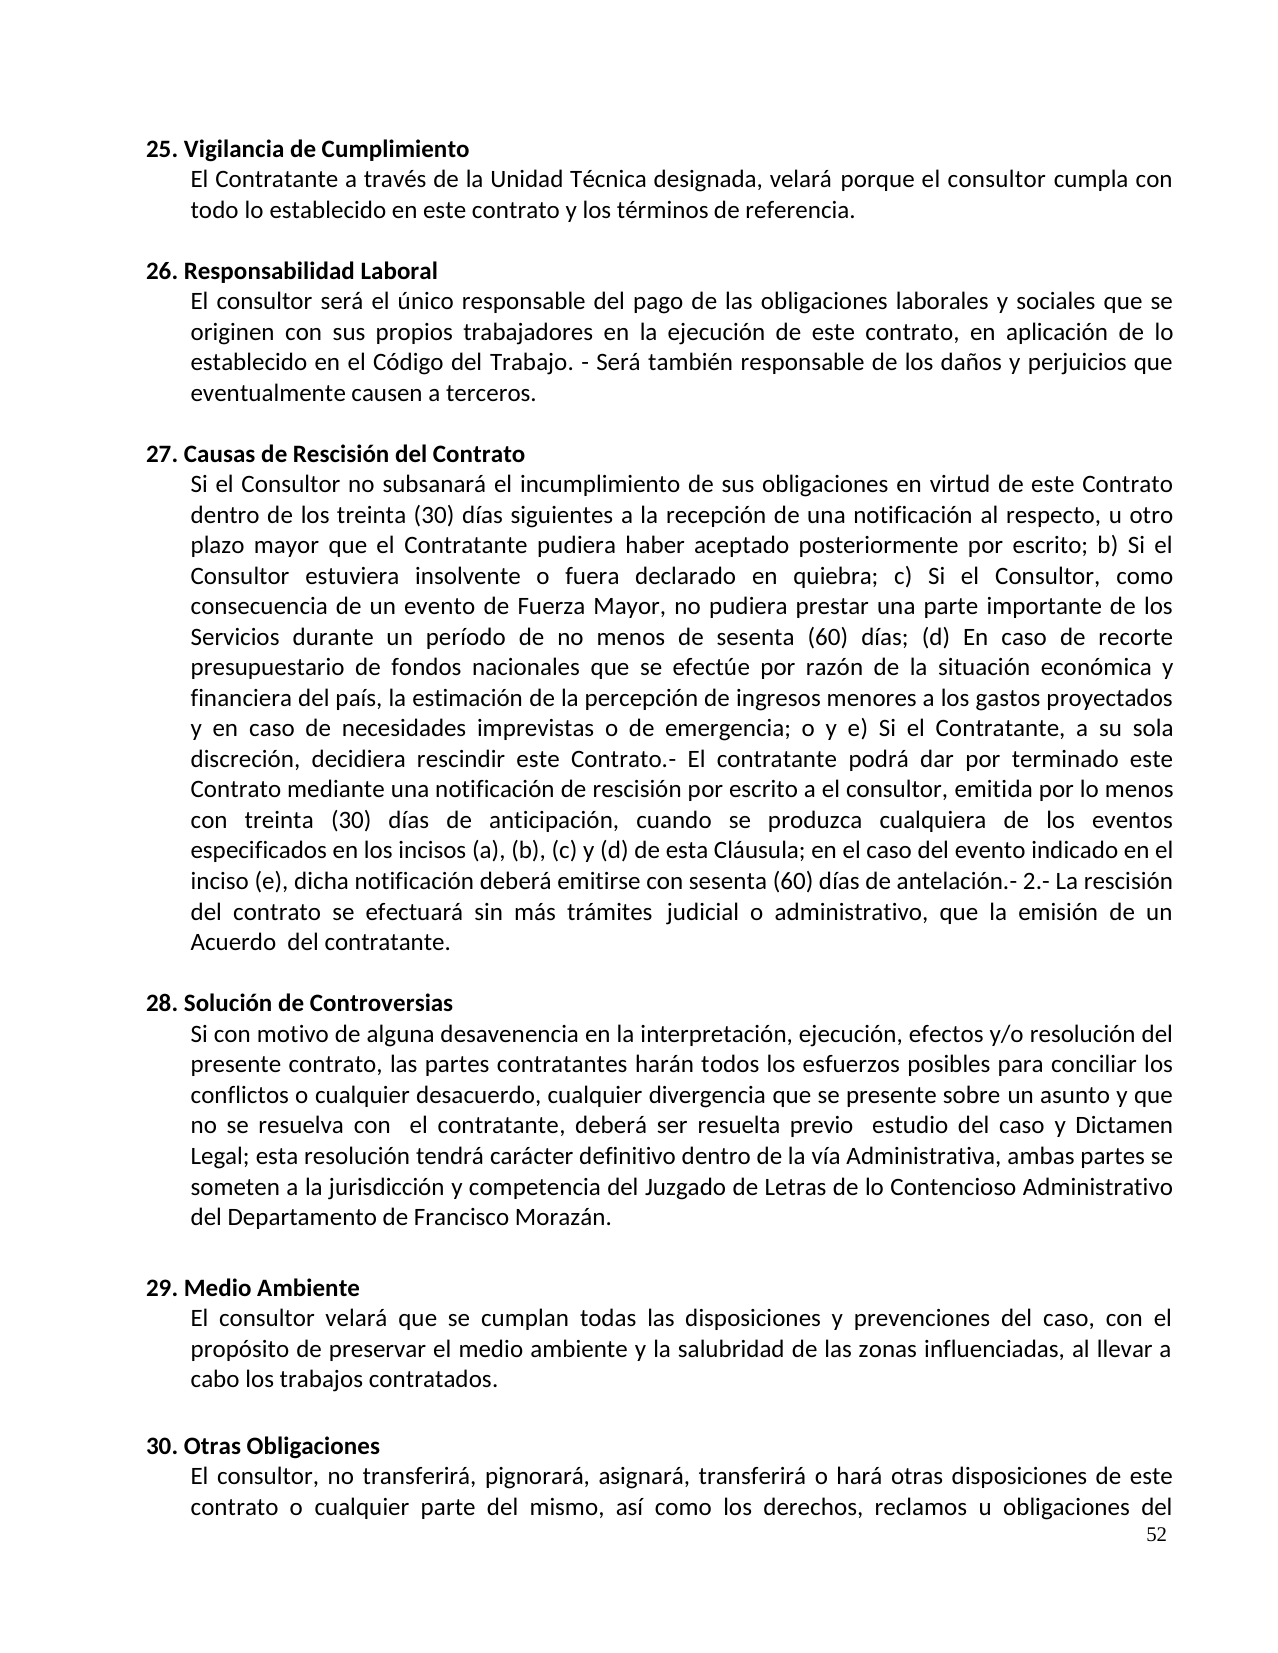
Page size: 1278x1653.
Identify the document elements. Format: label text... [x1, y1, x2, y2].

text 26. Responsabilidad Laboral [146, 255, 1181, 285]
text Si el Consultor no subsanará el incumplimiento de sus obligaciones en virtud de este Contrato dentro de los treinta (30) días siguientes a la recepción de una notificación al respecto, u otro plazo mayor que el Contratante pudiera haber aceptado posteriormente por escrito; b) Si el Consultor estuviera insolvente o fuera declarado en quiebra; c) Si el Consultor, como consecuencia de un evento de Fuerza Mayor, no pudiera prestar una parte importante de los Servicios durante un período de no menos de sesenta (60) días; (d) En caso de recorte presupuestario de fondos nacionales que se efectúe por razón de la situación económica y financiera del país, la estimación de la percepción de ingresos menores a los gastos proyectados y en caso de necesidades imprevistas o de emergencia; o y e) Si el Contratante, a su sola discreción, decidiera rescindir este Contrato.- El contratante podrá dar por terminado este Contrato mediante una notificación de rescisión por escrito a el consultor, emitida por lo menos con treinta (30) días de anticipación, cuando se produzca cualquiera de los eventos especificados en los incisos (a), (b), (c) y (d) de esta Cláusula; en el caso del evento indicado en el inciso (e), dicha notificación deberá emitirse con sesenta (60) días de antelación.- 2.- La rescisión del contrato se efectuará sin más trámites judicial o administrativo, que la emisión de un Acuerdo del contratante. [190, 468, 1173, 957]
text 29. Medio Ambiente [146, 1272, 1181, 1302]
text El consultor velará que se cumplan todas las disposiciones y prevenciones del caso, con el propósito de preservar el medio ambiente y la salubridad de las zonas influenciadas, al llevar a cabo los trabajos contratados. [190, 1302, 1173, 1394]
text El consultor será el único responsable del pago de las obligaciones laborales y sociales que se originen con sus propios trabajadores en la ejecución de este contrato, en aplicación de lo establecido en el Código del Trabajo. - Será también responsable de los daños y perjuicios que eventualmente causen a terceros. [190, 285, 1173, 407]
text 25. Vigilancia de Cumplimiento [146, 133, 1181, 163]
text 28. Solución de Controversias [146, 987, 1181, 1018]
text 30. Otras Obligaciones [146, 1430, 1181, 1461]
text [190, 1461, 1173, 1522]
text El Contratante a través de la Unidad Técnica designada, velará porque el consultor cumpla con todo lo establecido en este contrato y los términos de referencia. [190, 163, 1173, 224]
text 27. Causas de Rescisión del Contrato [146, 438, 1181, 468]
text Si con motivo de alguna desavenencia en la interpretación, ejecución, efectos y/o resolución del presente contrato, las partes contratantes harán todos los esfuerzos posibles para conciliar los conflictos o cualquier desacuerdo, cualquier divergencia que se presente sobre un asunto y que no se resuelva con el contratante, deberá ser resuelta previo estudio del caso y Dictamen Legal; esta resolución tendrá carácter definitivo dentro de la vía Administrativa, ambas partes se someten a la jurisdicción y competencia del Juzgado de Letras de lo Contencioso Administrativo del Departamento de Francisco Morazán. [190, 1018, 1173, 1232]
